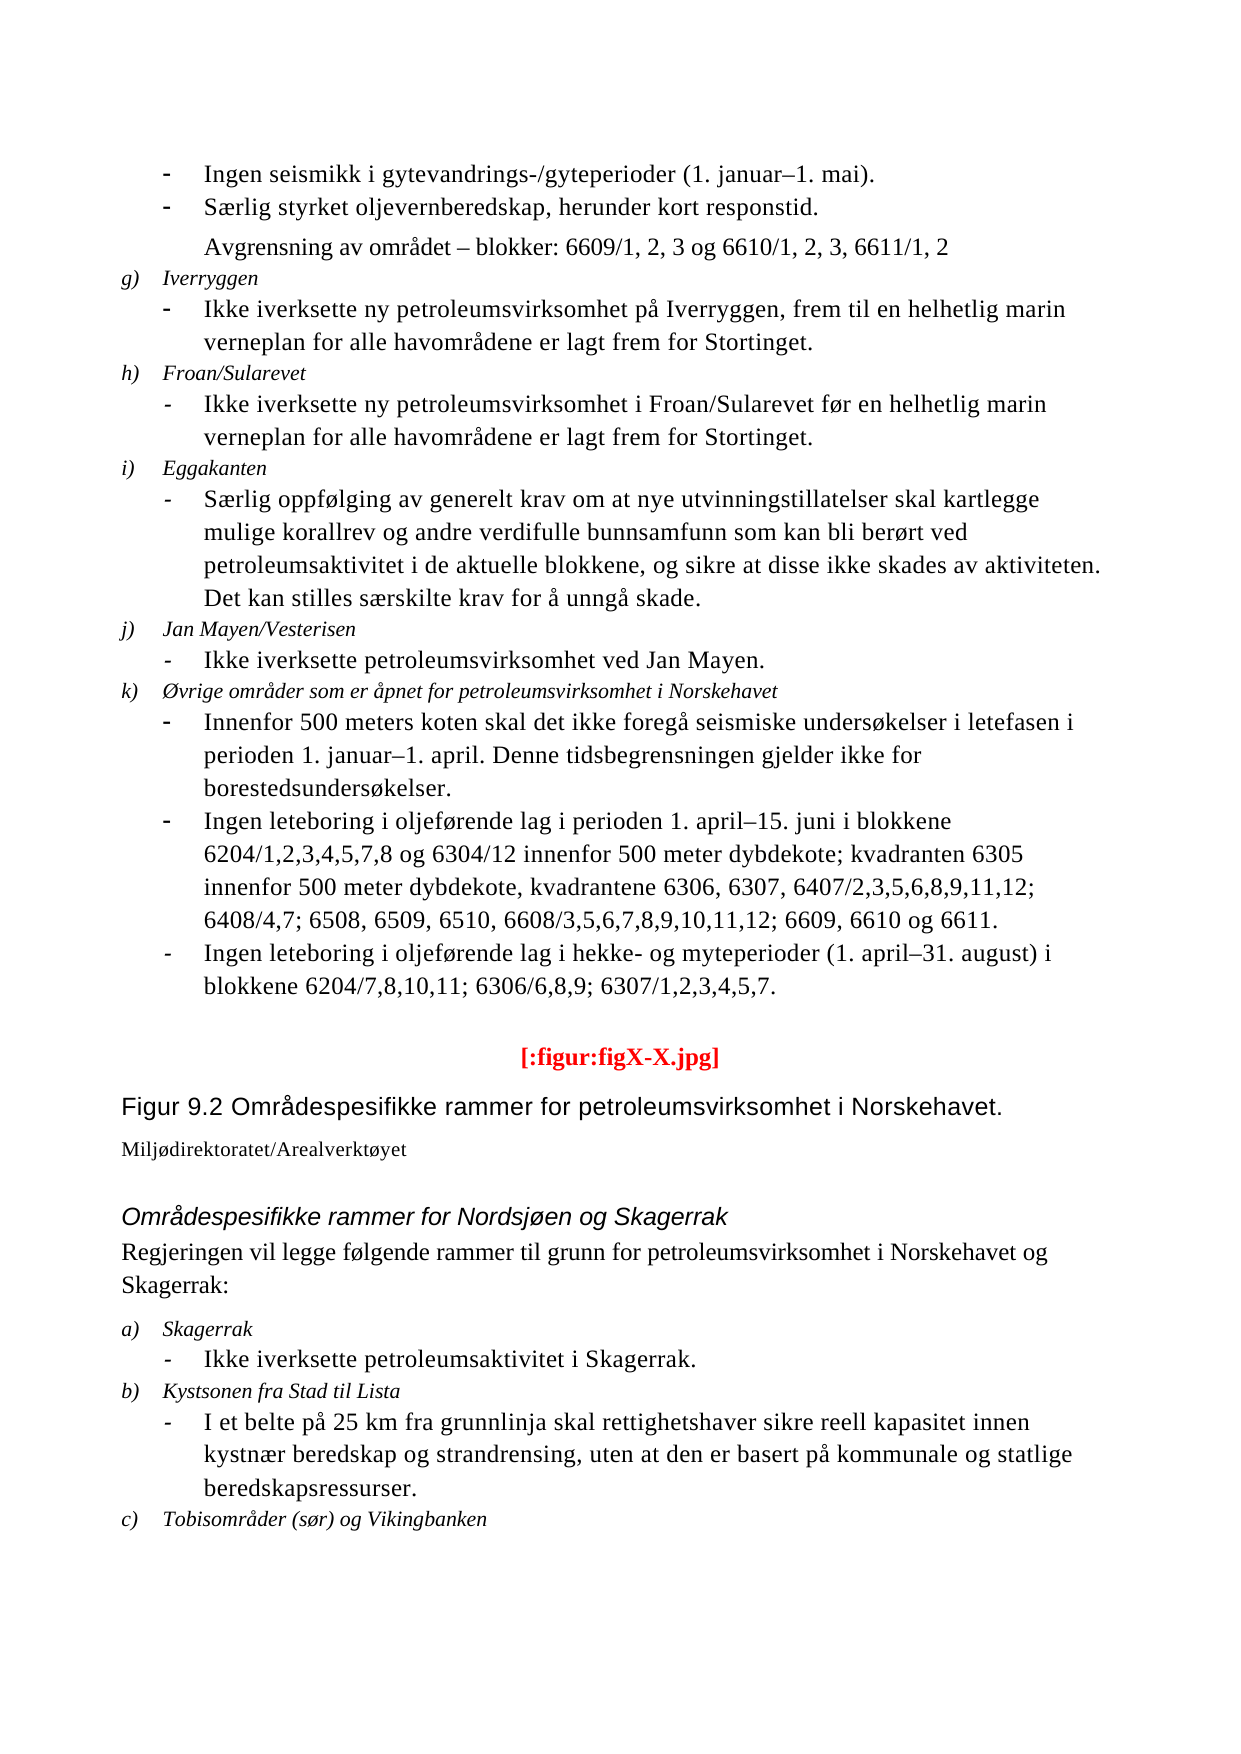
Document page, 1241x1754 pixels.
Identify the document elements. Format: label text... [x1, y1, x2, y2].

list Ingen leteboring i oljeførende lag i hekke- og myteperioder (1. april–31. august) i blokkene 6204/7,8,10,11; 6306/6,8,9; 6307/1,2,3,4,5,7. [162, 938, 1119, 1000]
list Ikke iverksette ny petroleumsvirksomhet i Froan/Sularevet før en helhetlig marin verneplan for alle havområdene er lagt frem for Stortinget. [162, 389, 1119, 451]
list Ikke iverksette ny petroleumsvirksomhet på Iverryggen, frem til en helhetlig marin verneplan for alle havområdene er lagt frem for Stortinget. [162, 294, 1119, 356]
list b) Kystsonen fra Stad til Lista [121, 1378, 1119, 1403]
text Områdespesifikke rammer for petroleumsvirksomhet i Norskehavet. [121, 1091, 1119, 1120]
list Avgrensning av området – blokker: 6609/1, 2, 3 og 6610/1, 2, 3, 6611/1, 2 [204, 232, 1119, 261]
list c) Tobisområder (sør) og Vikingbanken [121, 1506, 1119, 1531]
text Regjeringen vil legge følgende rammer til grunn for petroleumsvirksomhet i Norskehavet og Skagerrak: [121, 1237, 1119, 1299]
list Ingen leteboring i oljeførende lag i perioden 1. april–15. juni i blokkene 6204/1,2,3,4,5,7,8 og 6304/12 innenfor 500 meter dybdekote; kvadranten 6305 innenfor 500 meter dybdekote, kvadrantene 6306, 6307, 6407/2,3,5,6,8,9,11,12; 6408/4,7; 6508, 6509, 6510, 6608/3,5,6,7,8,9,10,11,12; 6609, 6610 og 6611. [162, 806, 1119, 934]
list Særlig oppfølging av generelt krav om at nye utvinningstillatelser skal kartlegge mulige korallrev og andre verdifulle bunnsamfunn som kan bli berørt ved petroleumsaktivitet i de aktuelle blokkene, og sikre at disse ikke skades av aktiviteten. Det kan stilles særskilte krav for å unngå skade. [162, 484, 1119, 612]
text [:figur:figX-X.jpg] [121, 1046, 1119, 1071]
text Områdespesifikke rammer for Nordsjøen og Skagerrak [121, 1202, 1119, 1231]
list Ikke iverksette petroleumsaktivitet i Skagerrak. [162, 1344, 1119, 1373]
list j) Jan Mayen/Vesterisen [121, 616, 1119, 641]
list I et belte på 25 km fra grunnlinja skal rettighetshaver sikre reell kapasitet innen kystnær beredskap og strandrensing, uten at den er basert på kommunale og statlige beredskapsressurser. [162, 1407, 1119, 1501]
list g) Iverryggen [121, 265, 1119, 290]
list Særlig styrket oljevernberedskap, herunder kort responstid. [162, 192, 1119, 221]
list a) Skagerrak [121, 1316, 1119, 1341]
list k) Øvrige områder som er åpnet for petroleumsvirksomhet i Norskehavet [121, 678, 1119, 703]
list Ingen seismikk i gytevandrings-/gyteperioder (1. januar–1. mai). [162, 159, 1119, 188]
list i) Eggakanten [121, 455, 1119, 480]
list Ikke iverksette petroleumsvirksomhet ved Jan Mayen. [162, 645, 1119, 673]
text Miljødirektoratet/Arealverktøyet [121, 1137, 1119, 1161]
list h) Froan/Sularevet [121, 360, 1119, 385]
list Innenfor 500 meters koten skal det ikke foregå seismiske undersøkelser i letefasen i perioden 1. januar–1. april. Denne tidsbegrensningen gjelder ikke for borestedsundersøkelser. [162, 707, 1119, 802]
